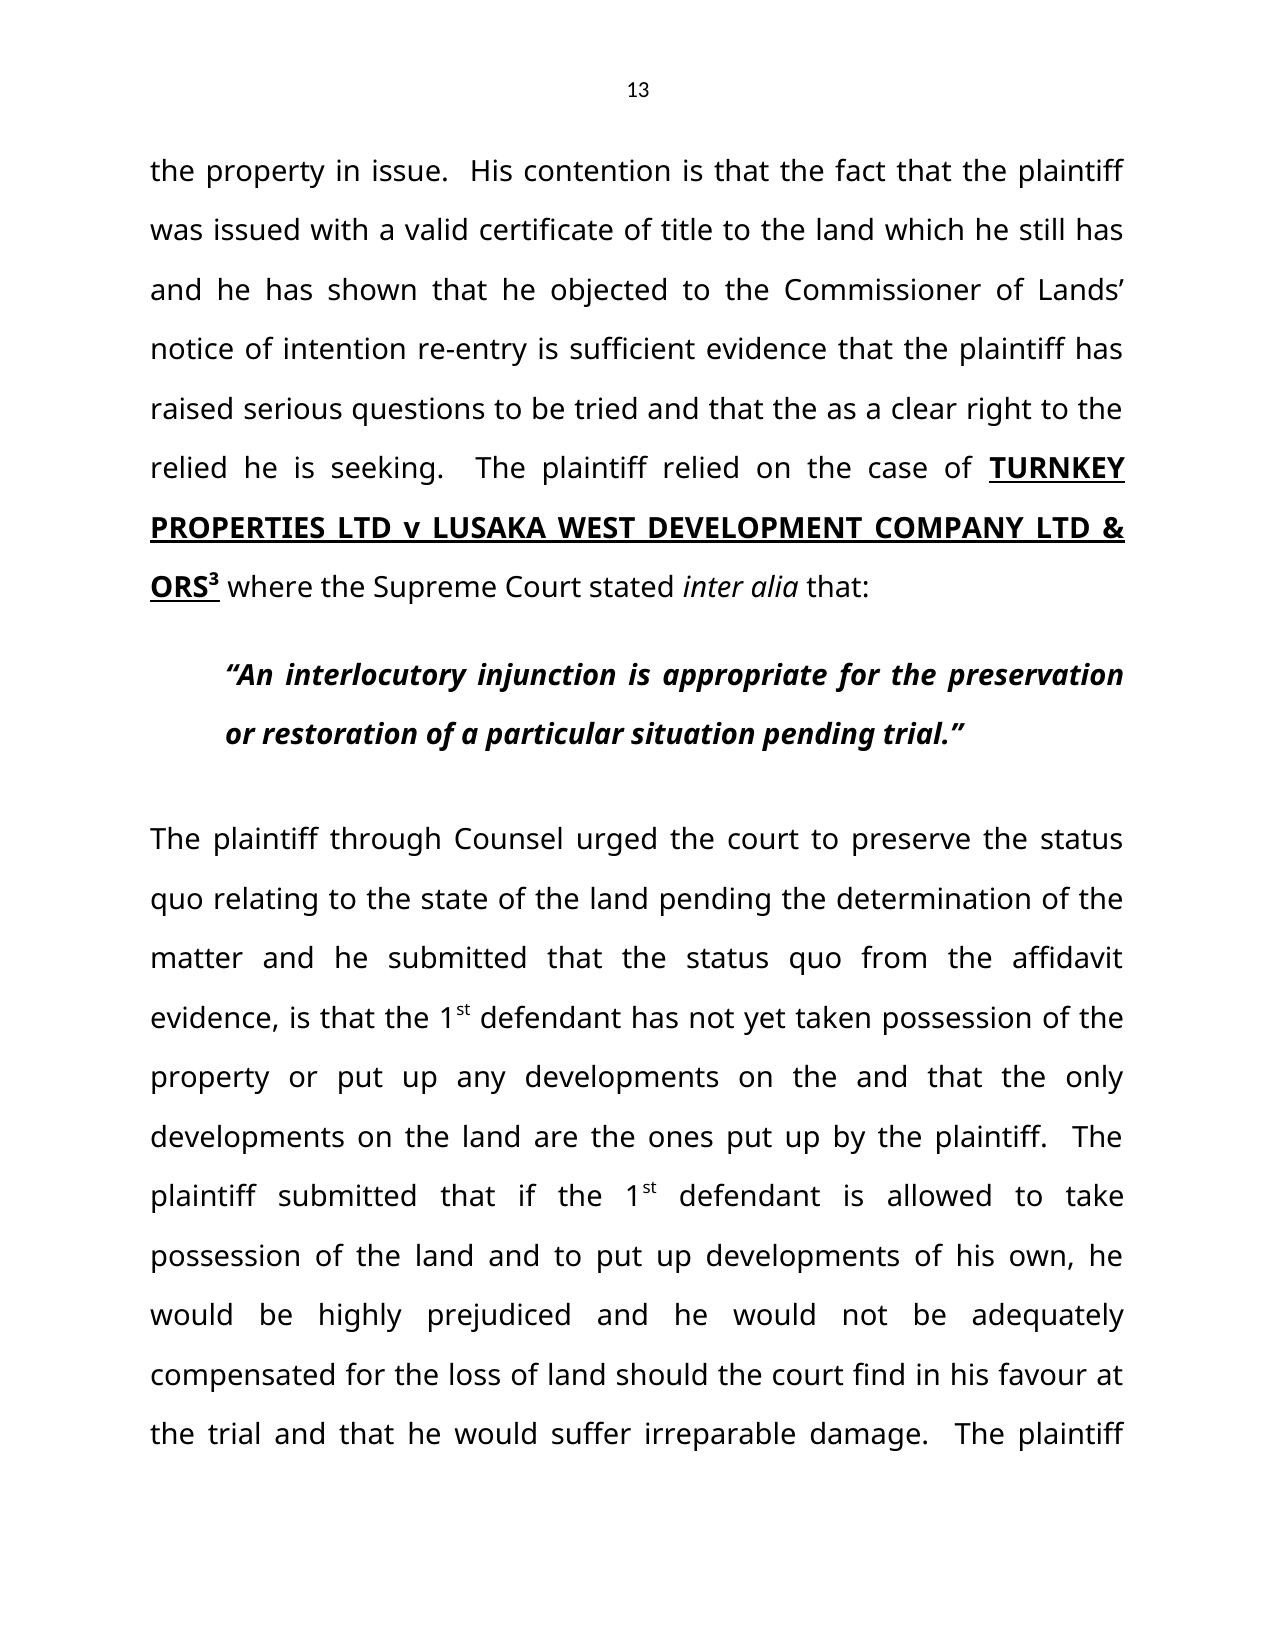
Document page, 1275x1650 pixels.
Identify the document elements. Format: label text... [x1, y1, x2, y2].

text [150, 150, 1125, 540]
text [150, 818, 1125, 1453]
text “An interlocutory injunction is appropriate for the preservation or restoration of a particular situation pending trial.” [225, 654, 1125, 753]
